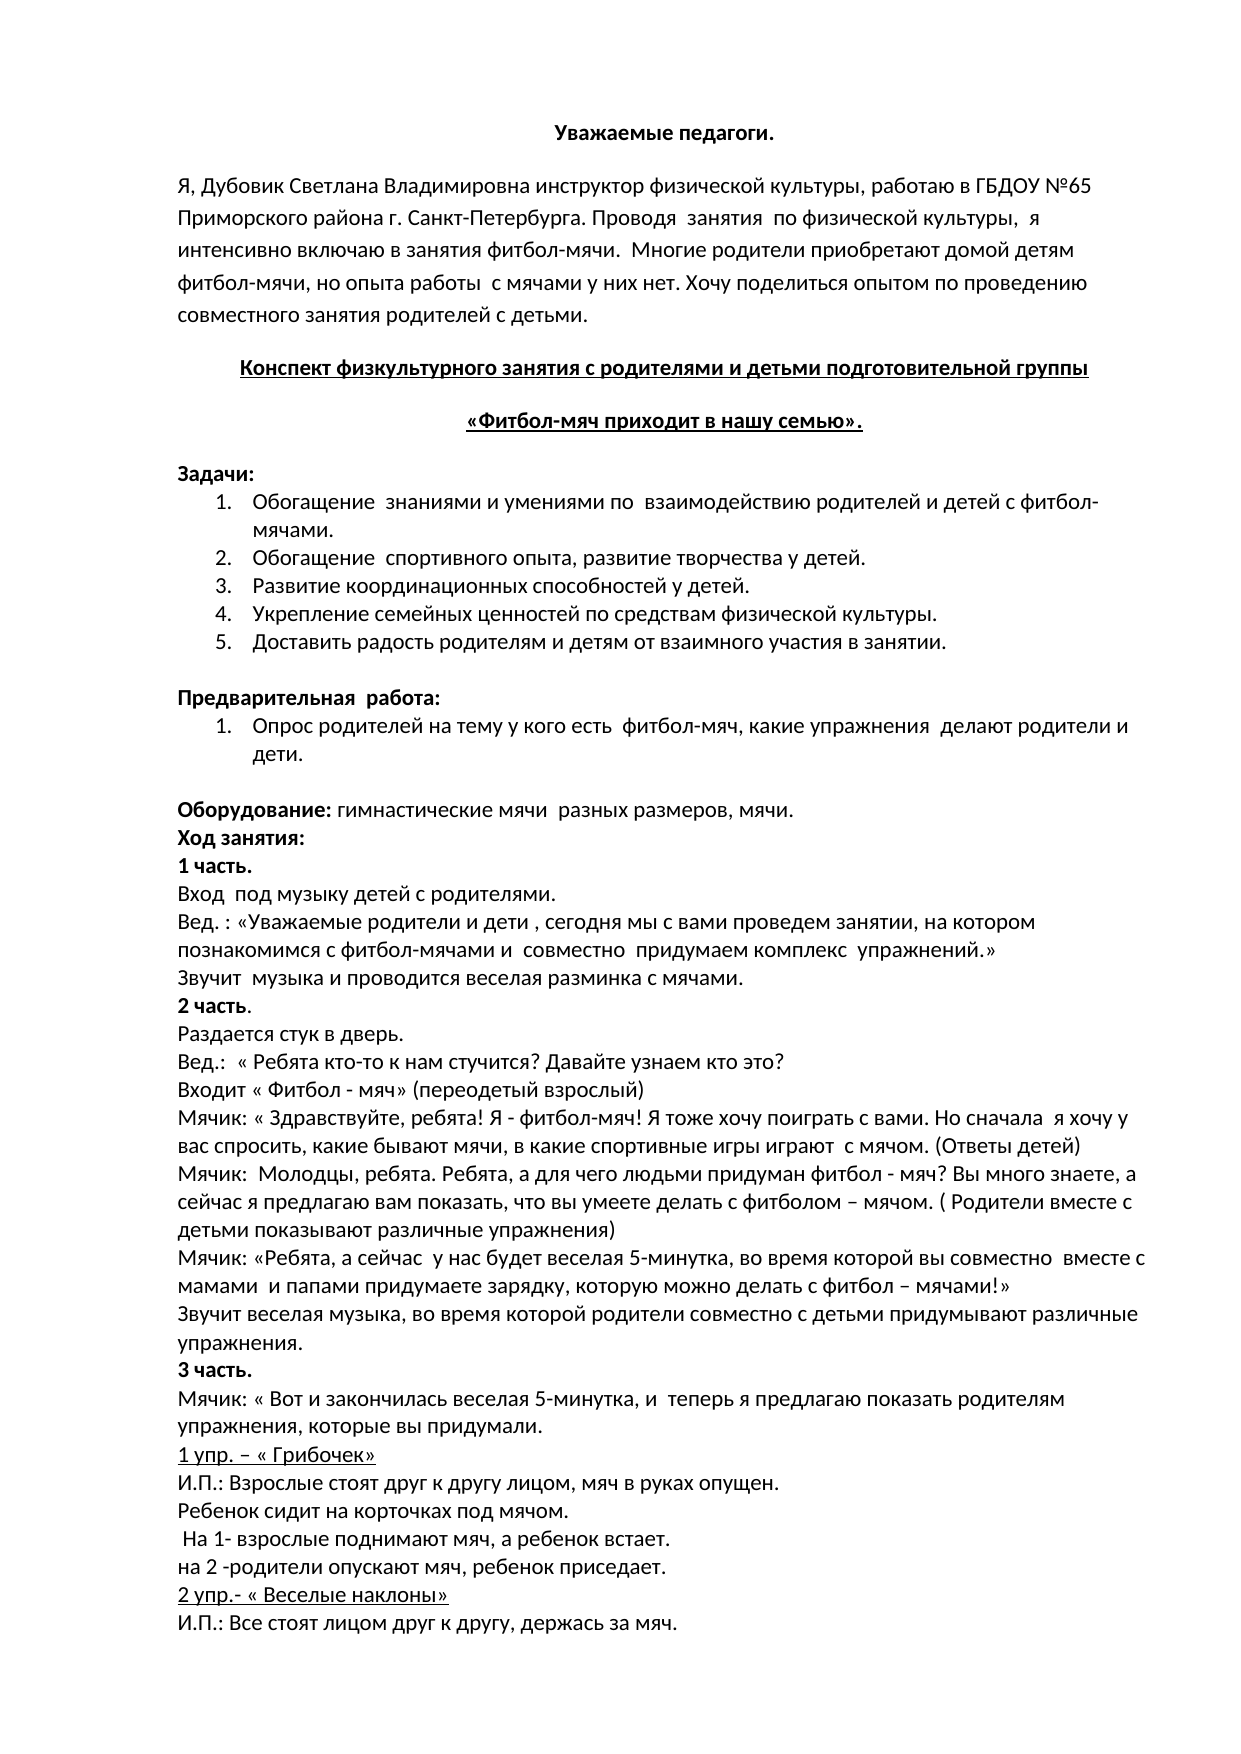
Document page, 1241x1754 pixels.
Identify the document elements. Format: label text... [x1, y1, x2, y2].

text Предварительная работа: [177, 683, 1152, 711]
text 1 часть. [177, 851, 1152, 879]
text Задачи: [177, 459, 1152, 487]
list Укрепление семейных ценностей по средствам физической культуры. [215, 599, 1152, 627]
list Обогащение спортивного опыта, развитие творчества у детей. [215, 543, 1152, 571]
text Вед.: « Ребята кто-то к нам стучится? Давайте узнаем кто это? [177, 1047, 1152, 1075]
text Вход под музыку детей с родителями. [177, 879, 1152, 907]
text Оборудование: гимнастические мячи разных размеров, мячи. [177, 795, 1152, 823]
text И.П.: Все стоят лицом друг к другу, держась за мяч. [177, 1608, 1152, 1636]
text Раздается стук в дверь. [177, 1019, 1152, 1047]
text на 2 -родители опускают мяч, ребенок приседает. [177, 1552, 1152, 1580]
text Мячик: « Вот и закончилась веселая 5-минутка, и теперь я предлагаю показать родителям упражнения, которые вы придумали. [177, 1384, 1152, 1440]
list Доставить радость родителям и детям от взаимного участия в занятии. [215, 627, 1152, 655]
text Мячик: « Здравствуйте, ребята! Я - фитбол-мяч! Я тоже хочу поиграть с вами. Но сначала я хочу у вас спросить, какие бывают мячи, в какие спортивные игры играют с мячом. (Ответы детей) [177, 1103, 1152, 1159]
text Входит « Фитбол - мяч» (переодетый взрослый) [177, 1075, 1152, 1103]
text 3 часть. [177, 1356, 1152, 1384]
list Опрос родителей на тему у кого есть фитбол-мяч, какие упражнения делают родители и дети. [215, 711, 1152, 767]
text Конспект физкультурного занятия с родителями и детьми подготовительной группы [177, 353, 1152, 381]
text И.П.: Взрослые стоят друг к другу лицом, мяч в руках опущен. [177, 1468, 1152, 1496]
text Звучит музыка и проводится веселая разминка с мячами. [177, 963, 1152, 991]
text 2 упр.- « Веселые наклоны» [177, 1580, 1152, 1608]
text «Фитбол-мяч приходит в нашу семью». [177, 406, 1152, 434]
text Вед. : «Уважаемые родители и дети , сегодня мы с вами проведем занятии, на котором познакомимся с фитбол-мячами и совместно придумаем комплекс упражнений.» [177, 907, 1152, 963]
text Я, Дубовик Светлана Владимировна инструктор физической культуры, работаю в ГБДОУ №65 Приморского района г. Санкт-Петербурга. Проводя занятия по физической культуры, я интенсивно включаю в занятия фитбол-мячи. Многие родители приобретают домой детям фитбол-мячи, но опыта работы с мячами у них нет. Хочу поделиться опытом по проведению совместного занятия родителей с детьми. [177, 171, 1152, 328]
text На 1- взрослые поднимают мяч, а ребенок встает. [177, 1524, 1152, 1552]
text Уважаемые педагоги. [177, 118, 1152, 146]
list Развитие координационных способностей у детей. [215, 571, 1152, 599]
text Звучит веселая музыка, во время которой родители совместно с детьми придумывают различные упражнения. [177, 1299, 1152, 1356]
text Ход занятия: [177, 823, 1152, 851]
text Ребенок сидит на корточках под мячом. [177, 1496, 1152, 1524]
list Обогащение знаниями и умениями по взаимодействию родителей и детей с фитбол-мячами. [215, 487, 1152, 543]
text Мячик: Молодцы, ребята. Ребята, а для чего людьми придуман фитбол - мяч? Вы много знаете, а сейчас я предлагаю вам показать, что вы умеете делать с фитболом – мячом. ( Родители вместе с детьми показывают различные упражнения) [177, 1159, 1152, 1243]
text 1 упр. – « Грибочек» [177, 1440, 1152, 1468]
text 2 часть. [177, 991, 1152, 1019]
text Мячик: «Ребята, а сейчас у нас будет веселая 5-минутка, во время которой вы совместно вместе с мамами и папами придумаете зарядку, которую можно делать с фитбол – мячами!» [177, 1243, 1152, 1299]
